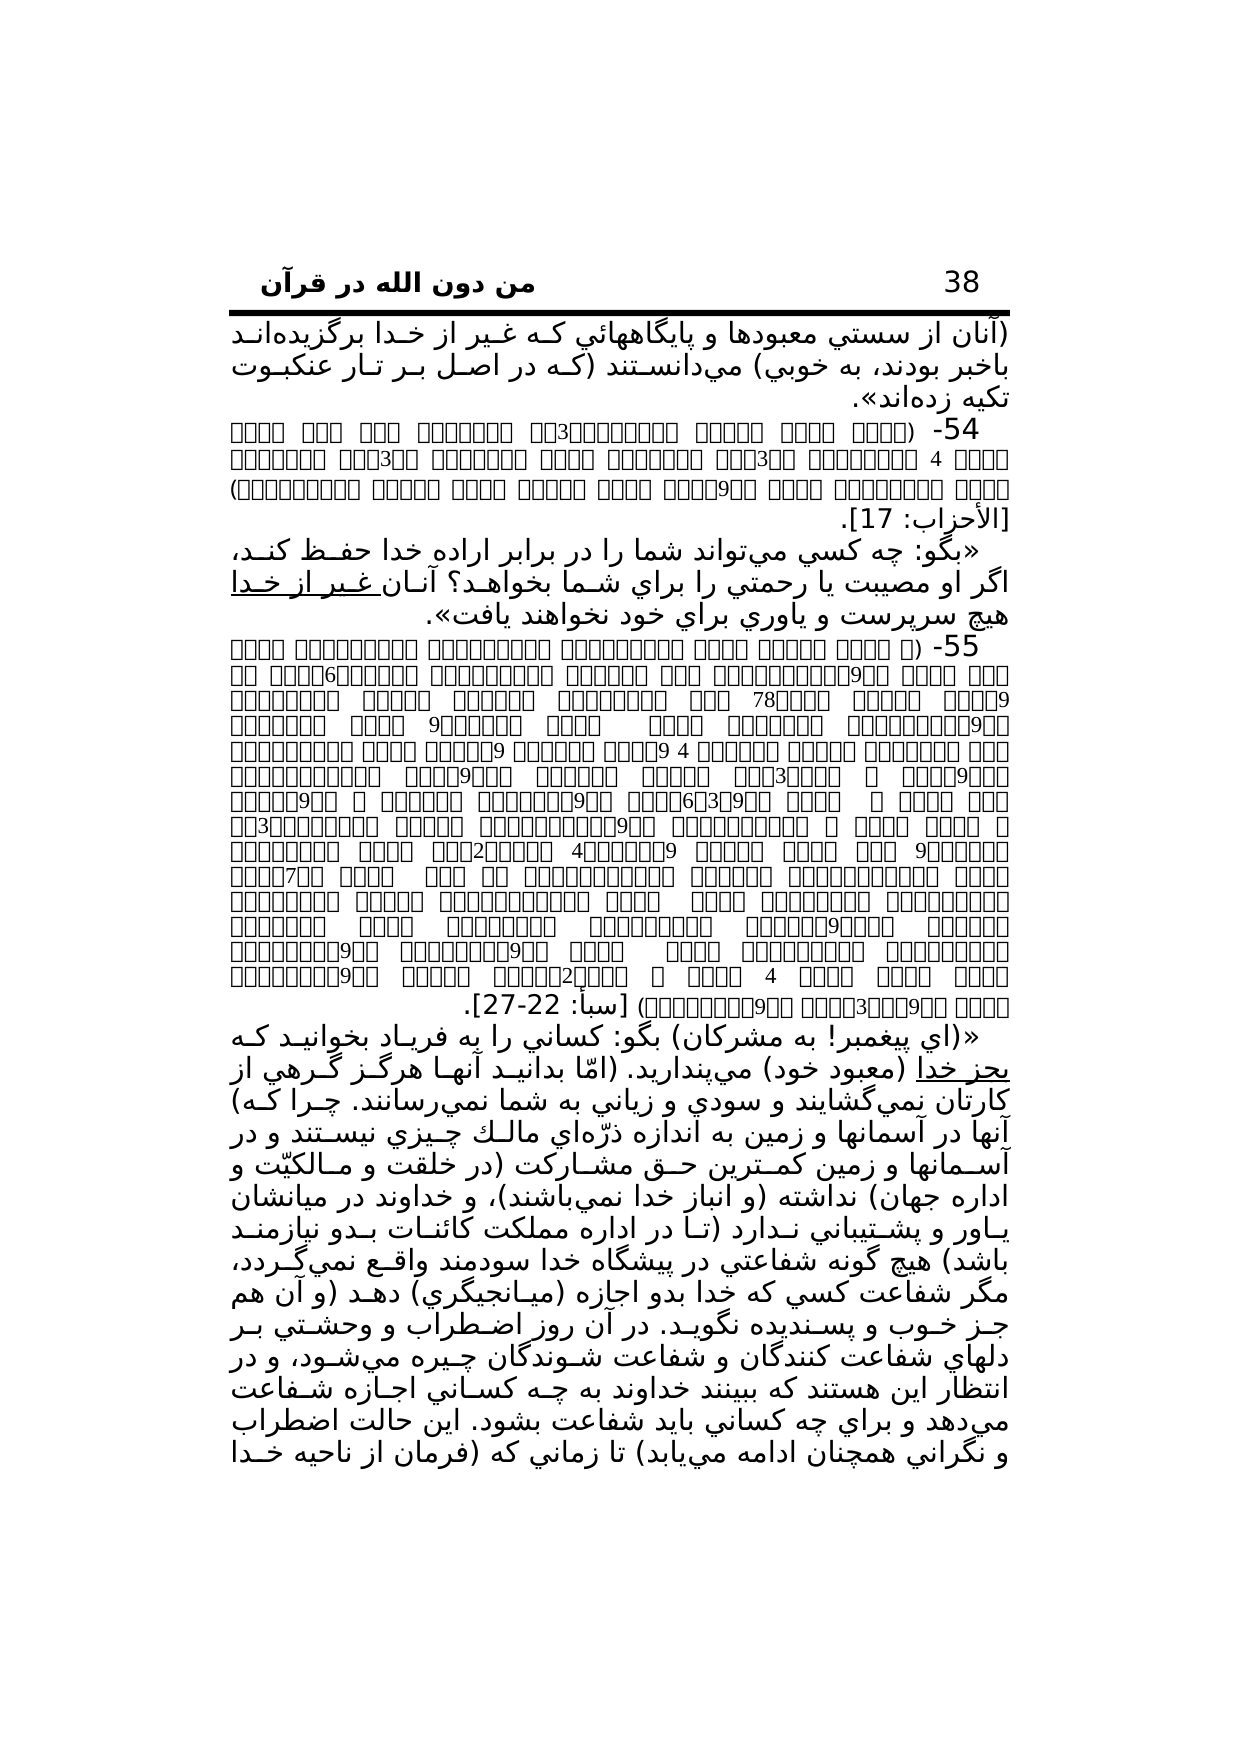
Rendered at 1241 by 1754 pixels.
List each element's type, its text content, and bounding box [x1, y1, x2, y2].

text 55- ﴿ ﴾ [سبأ: 22-27]. [230, 631, 1010, 1021]
text 54- ﴿ ﴾ [الأحزاب: 17]. [230, 414, 1010, 535]
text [230, 318, 1010, 414]
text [230, 1021, 1010, 1469]
text «‏بگو: چه كسي مي‌تواند شما را در برابر اراده خدا حفظ كند، اگر او مصيبت يا رحمتي را براي شما بخواهد؟ آنان غير از خدا هيچ سرپرست و ياوري براي خود نخواهند يافت». [230, 535, 1010, 631]
